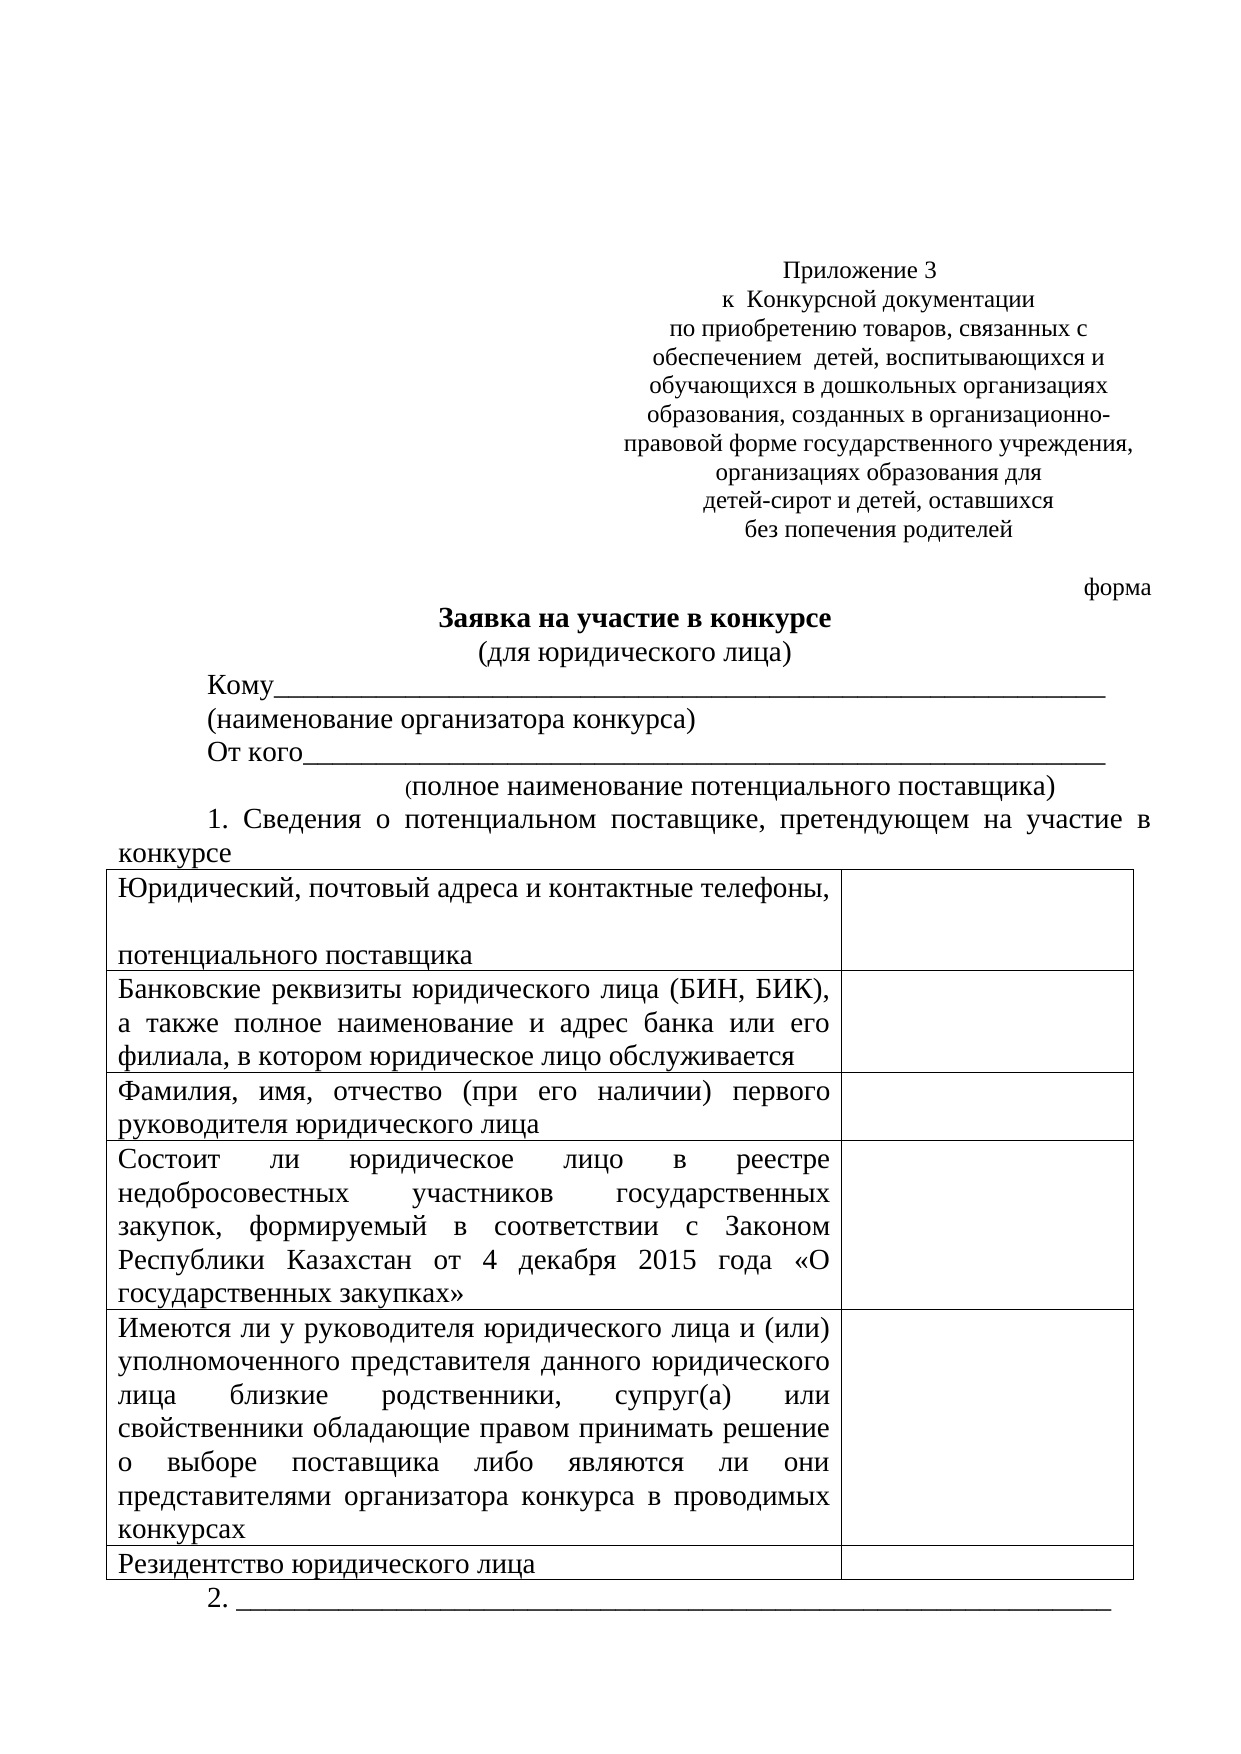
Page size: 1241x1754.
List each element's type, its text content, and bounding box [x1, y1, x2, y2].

text (для юридического лица) [118, 634, 1152, 667]
text Приложение 3 [783, 255, 1152, 284]
text форма [118, 572, 1152, 600]
table_cell Фамилия, имя, отчество (при его наличии) первого руководителя юридического лица [107, 1073, 841, 1140]
table_cell [842, 1073, 1133, 1140]
text Кому_________________________________________________________ [118, 667, 1152, 701]
table_cell [842, 1310, 1133, 1545]
text к Конкурсной документации [605, 284, 1152, 313]
text (полное наименование потенциального поставщика) [118, 768, 1152, 802]
text детей-сирот и детей, оставшихся [605, 485, 1152, 514]
table_cell [842, 971, 1133, 1072]
text по приобретению товаров, связанных с обеспечением детей, воспитывающихся и обучающихся в дошкольных организациях образования, созданных в организационно-правовой форме государственного учреждения, [605, 313, 1152, 457]
text организациях образования для [605, 457, 1152, 485]
table_header [842, 870, 1133, 970]
table_cell Имеются ли у руководителя юридического лица и (или) уполномоченного представителя данного юридического лица близкие родственники, супруг(а) или свойственники обладающие правом принимать решение о выборе поставщика либо являются ли они представителями организатора конкурса в проводимых конкурсах [107, 1310, 841, 1545]
text 1. Сведения о потенциальном поставщике, претендующем на участие в конкурсе [118, 802, 1152, 869]
table_cell Резидентство юридического лица [107, 1546, 841, 1579]
table_cell [842, 1141, 1133, 1309]
table_cell Cостоит ли юридическое лицо в реестре недобросовестных участников государственных закупок, формируемый в соответствии с Законом Республики Казахстан от 4 декабря 2015 года «О государственных закупках» [107, 1141, 841, 1309]
table_cell Банковские реквизиты юридического лица (БИН, БИК), а также полное наименование и адрес банка или его филиала, в котором юридическое лицо обслуживается [107, 971, 841, 1072]
text Заявка на участие в конкурсе [118, 600, 1152, 634]
text (наименование организатора конкурса) [118, 701, 1152, 734]
table_cell [842, 1546, 1133, 1579]
text 2. ____________________________________________________________ [118, 1580, 1152, 1614]
text От кого_______________________________________________________ [118, 734, 1152, 768]
text без попечения родителей [605, 514, 1152, 543]
table_header Юридический, почтовый адреса и контактные телефоны, потенциального поставщика [107, 870, 841, 970]
